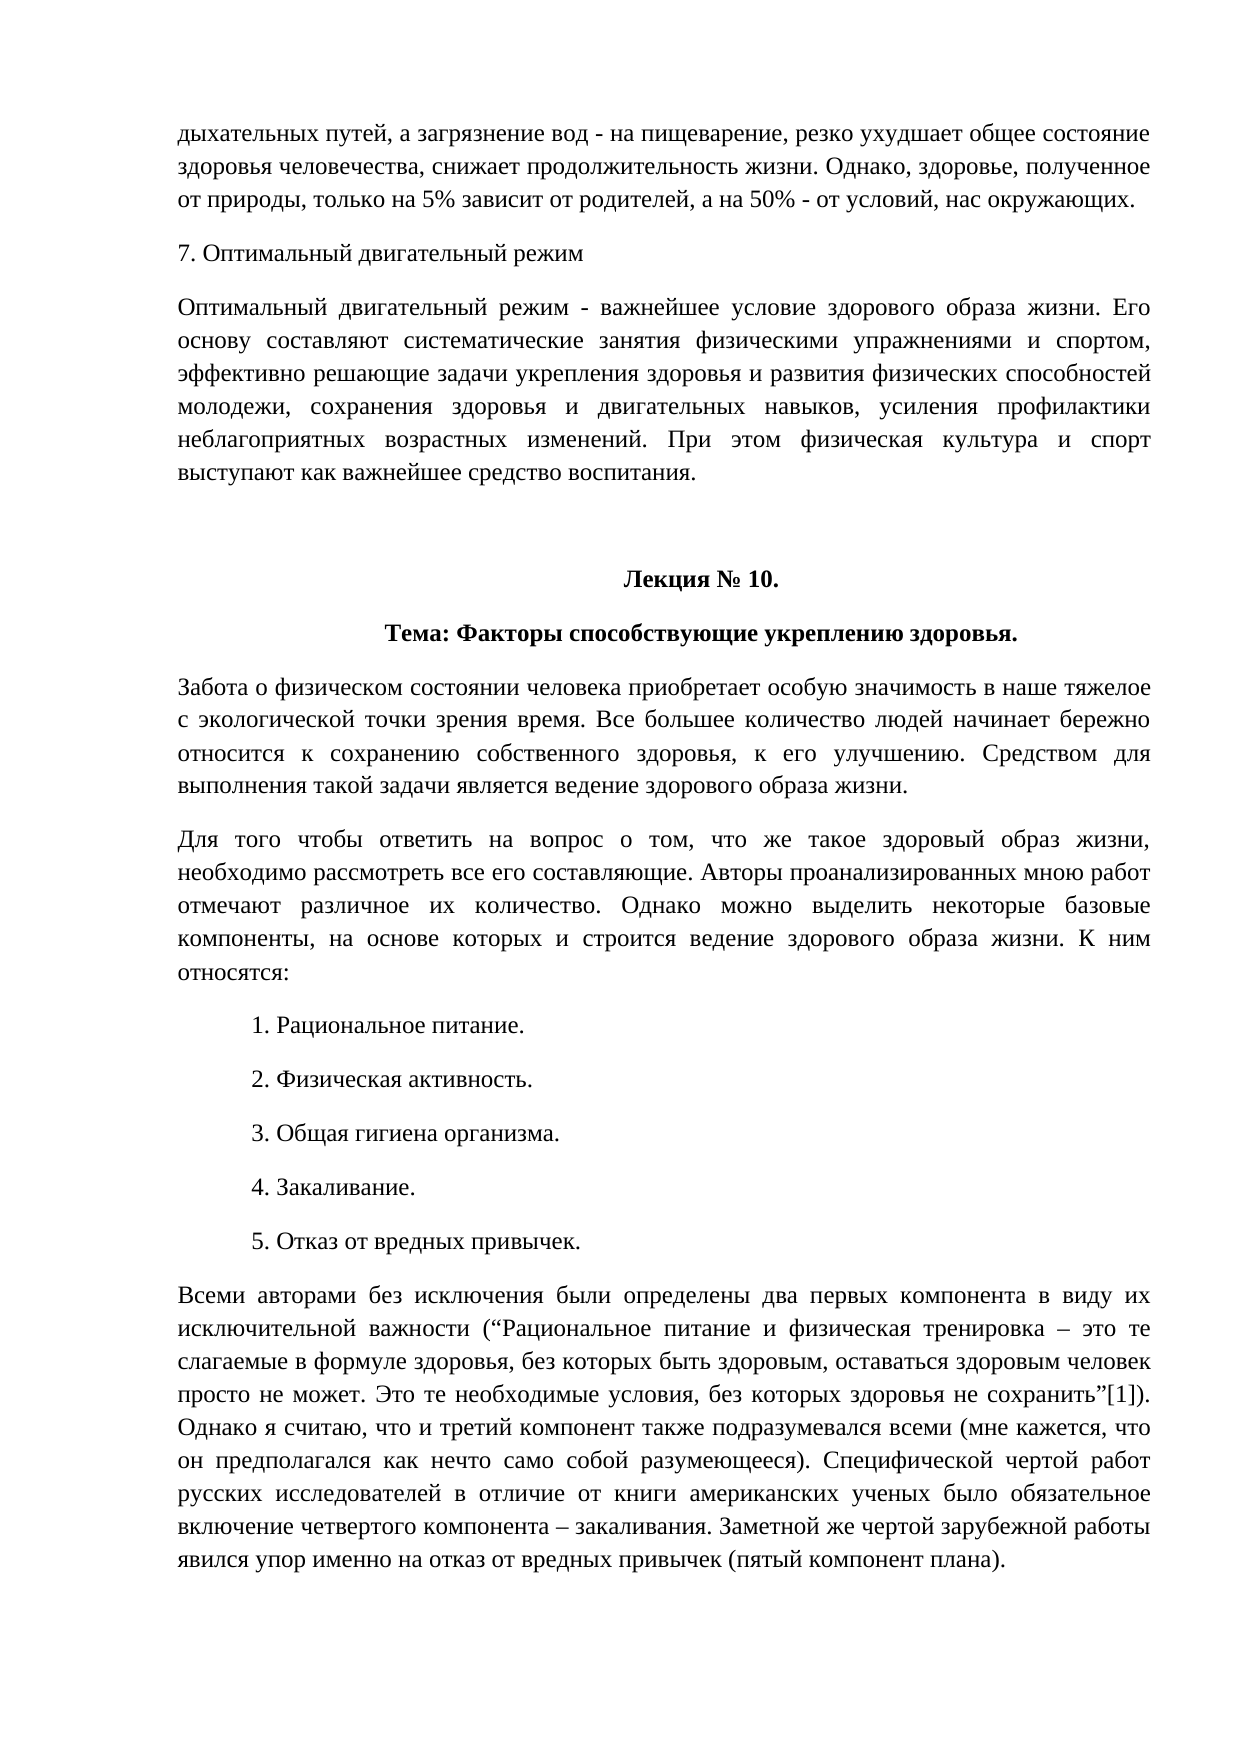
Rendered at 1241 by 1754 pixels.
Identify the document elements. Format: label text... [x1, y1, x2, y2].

text 1. Рациональное питание. [251, 1010, 1152, 1039]
text 2. Физическая активность. [251, 1064, 1152, 1093]
text 3. Общая гигиена организма. [251, 1118, 1152, 1147]
text 7. Оптимальный двигательный режим [177, 238, 1152, 267]
text Для того чтобы ответить на вопрос о том, что же такое здоровый образ жизни, необходимо рассмотреть все его составляющие. Авторы проанализированных мною работ отмечают различное их количество. Однако можно выделить некоторые базовые компоненты, на основе которых и строится ведение здорового образа жизни. К ним относятся: [177, 824, 1152, 985]
text 5. Отказ от вредных привычек. [251, 1226, 1152, 1254]
text Оптимальный двигательный режим - важнейшее условие здорового образа жизни. Его основу составляют систематические занятия физическими упражнениями и спортом, эффективно решающие задачи укрепления здоровья и развития физических способностей молодежи, сохранения здоровья и двигательных навыков, усиления профилактики неблагоприятных возрастных изменений. При этом физическая культура и спорт выступают как важнейшее средство воспитания. [177, 292, 1152, 486]
text Всеми авторами без исключения были определены два первых компонента в виду их исключительной важности (“Рациональное питание и физическая тренировка – это те слагаемые в формуле здоровья, без которых быть здоровым, оставаться здоровым человек просто не может. Это те необходимые условия, без которых здоровья не сохранить”[1]). Однако я считаю, что и третий компонент также подразумевался всеми (мне кажется, что он предполагался как нечто само собой разумеющееся). Специфической чертой работ русских исследователей в отличие от книги американских ученых было обязательное включение четвертого компонента – закаливания. Заметной же чертой зарубежной работы явился упор именно на отказ от вредных привычек (пятый компонент плана). [177, 1280, 1152, 1573]
text Лекция № 10. [251, 564, 1152, 593]
text 4. Закаливание. [251, 1172, 1152, 1201]
text Тема: Факторы способствующие укреплению здоровья. [251, 618, 1152, 646]
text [177, 118, 1152, 213]
text Забота о физическом состоянии человека приобретает особую значимость в наше тяжелое с экологической точки зрения время. Все большее количество людей начинает бережно относится к сохранению собственного здоровья, к его улучшению. Средством для выполнения такой задачи является ведение здорового образа жизни. [177, 672, 1152, 799]
